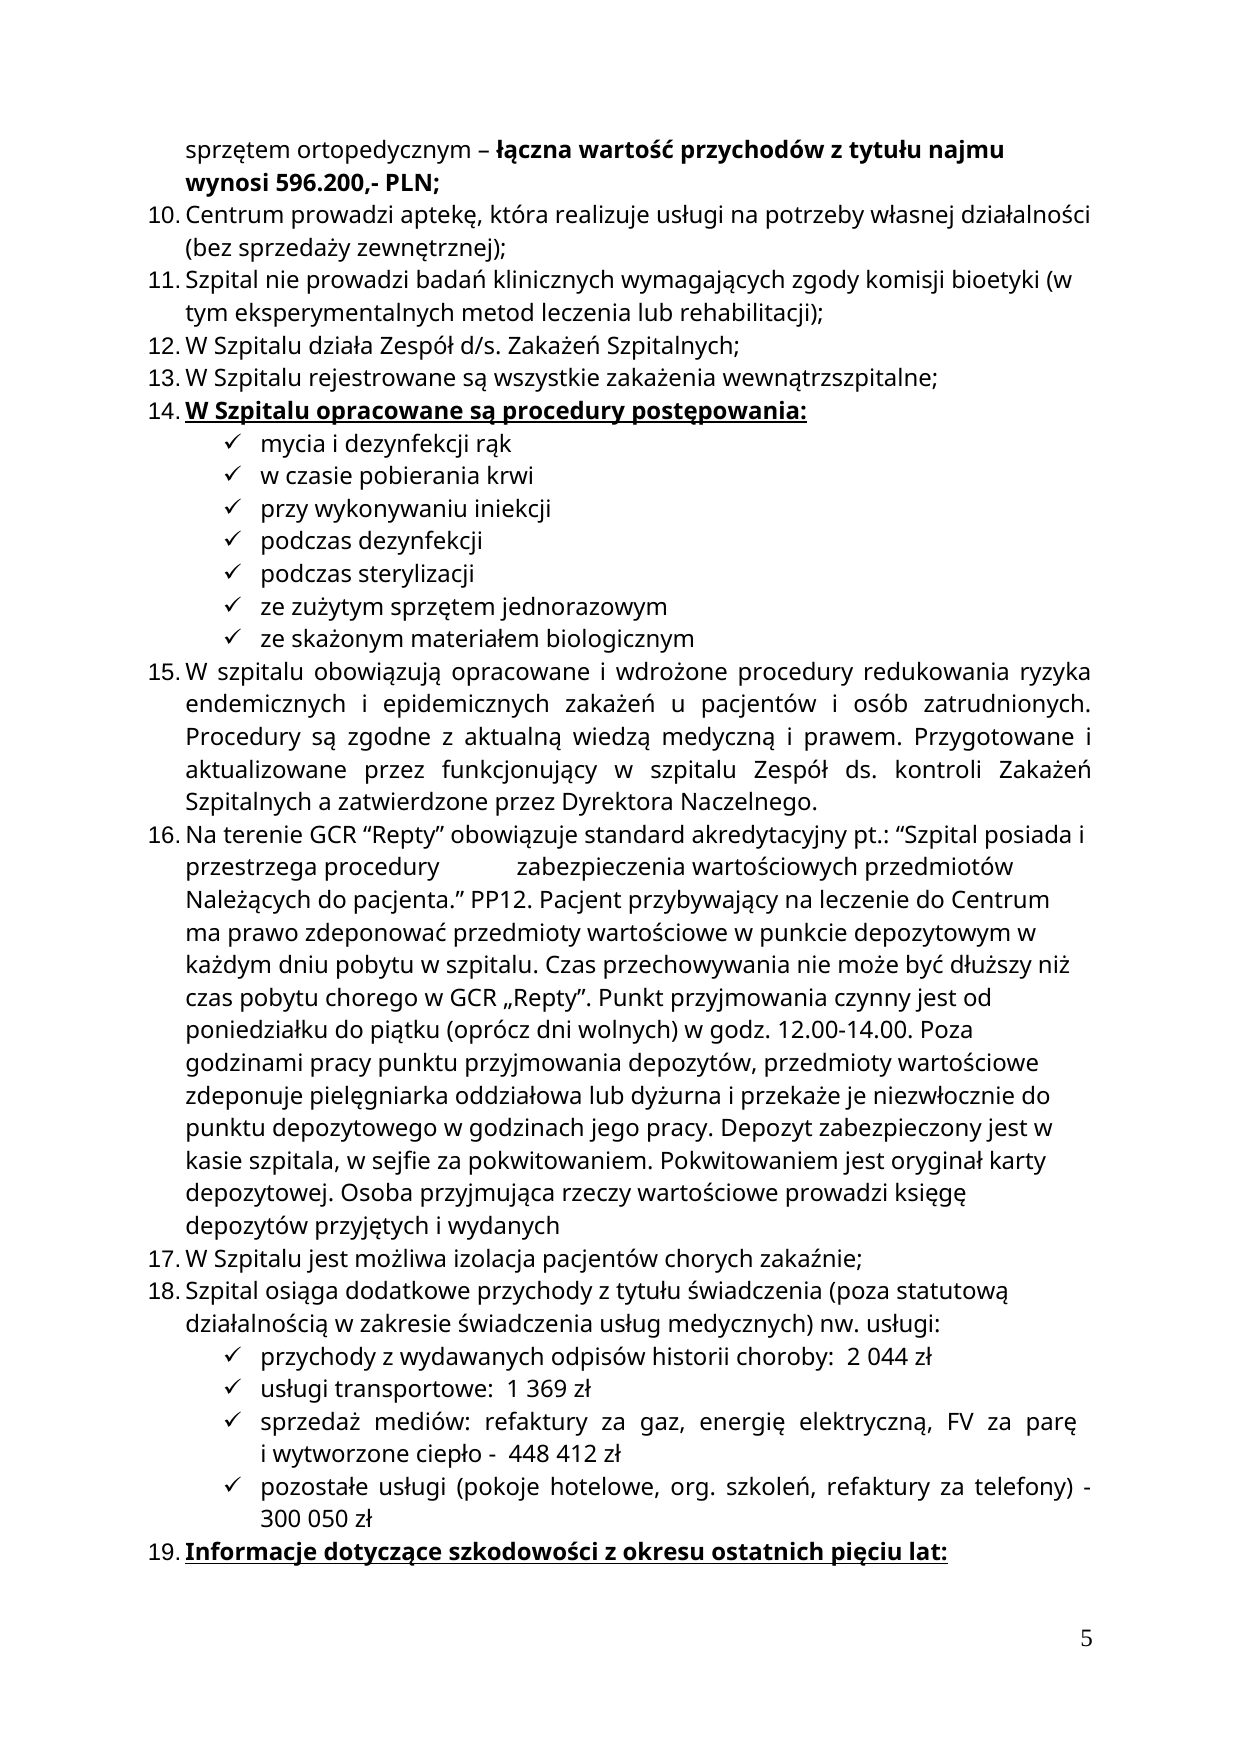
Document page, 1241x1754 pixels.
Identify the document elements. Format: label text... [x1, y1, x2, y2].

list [148, 133, 1093, 198]
list W Szpitalu rejestrowane są wszystkie zakażenia wewnątrzszpitalne; [148, 361, 1093, 394]
list Centrum prowadzi aptekę, która realizuje usługi na potrzeby własnej działalności (bez sprzedaży zewnętrznej); [148, 198, 1093, 263]
list mycia i dezynfekcji rąk [223, 426, 1093, 459]
list W Szpitalu działa Zespół d/s. Zakażeń Szpitalnych; [148, 328, 1093, 361]
list W szpitalu obowiązują opracowane i wdrożone procedury redukowania ryzyka endemicznych i epidemicznych zakażeń u pacjentów i osób zatrudnionych. Procedury są zgodne z aktualną wiedzą medyczną i prawem. Przygotowane i aktualizowane przez funkcjonujący w szpitalu Zespół ds. kontroli Zakażeń Szpitalnych a zatwierdzone przez Dyrektora Naczelnego. [148, 654, 1093, 818]
list sprzedaż mediów: refaktury za gaz, energię elektryczną, FV za parę i wytworzone ciepło - 448 412 zł [223, 1404, 1093, 1470]
list Szpital osiąga dodatkowe przychody z tytułu świadczenia (poza statutową działalnością w zakresie świadczenia usług medycznych) nw. usługi: [148, 1274, 1093, 1339]
list podczas dezynfekcji [223, 524, 1093, 557]
list usługi transportowe: 1 369 zł [223, 1372, 1093, 1404]
list Szpital nie prowadzi badań klinicznych wymagających zgody komisji bioetyki (w tym eksperymentalnych metod leczenia lub rehabilitacji); [148, 263, 1093, 328]
list W Szpitalu jest możliwa izolacja pacjentów chorych zakaźnie; [148, 1241, 1093, 1274]
list W Szpitalu opracowane są procedury postępowania: [148, 394, 1093, 426]
list Informacje dotyczące szkodowości z okresu ostatnich pięciu lat: [148, 1535, 1093, 1567]
list Na terenie GCR “Repty” obowiązuje standard akredytacyjny pt.: “Szpital posiada i przestrzega procedury zabezpieczenia wartościowych przedmiotów Należących do pacjenta.” PP12. Pacjent przybywający na leczenie do Centrum ma prawo zdeponować przedmioty wartościowe w punkcie depozytowym w każdym dniu pobytu w szpitalu. Czas przechowywania nie może być dłuższy niż czas pobytu chorego w GCR „Repty”. Punkt przyjmowania czynny jest od poniedziałku do piątku (oprócz dni wolnych) w godz. 12.00-14.00. Poza godzinami pracy punktu przyjmowania depozytów, przedmioty wartościowe zdeponuje pielęgniarka oddziałowa lub dyżurna i przekaże je niezwłocznie do punktu depozytowego w godzinach jego pracy. Depozyt zabezpieczony jest w kasie szpitala, w sejfie za pokwitowaniem. Pokwitowaniem jest oryginał karty depozytowej. Osoba przyjmująca rzeczy wartościowe prowadzi księgę depozytów przyjętych i wydanych [148, 818, 1093, 1241]
list pozostałe usługi (pokoje hotelowe, org. szkoleń, refaktury za telefony) - 300 050 zł [223, 1470, 1093, 1535]
list ze zużytym sprzętem jednorazowym [223, 589, 1093, 622]
list w czasie pobierania krwi [223, 459, 1093, 492]
list podczas sterylizacji [223, 557, 1093, 589]
list ze skażonym materiałem biologicznym [223, 622, 1093, 654]
list przy wykonywaniu iniekcji [223, 492, 1093, 524]
list przychody z wydawanych odpisów historii choroby: 2 044 zł [223, 1339, 1093, 1372]
